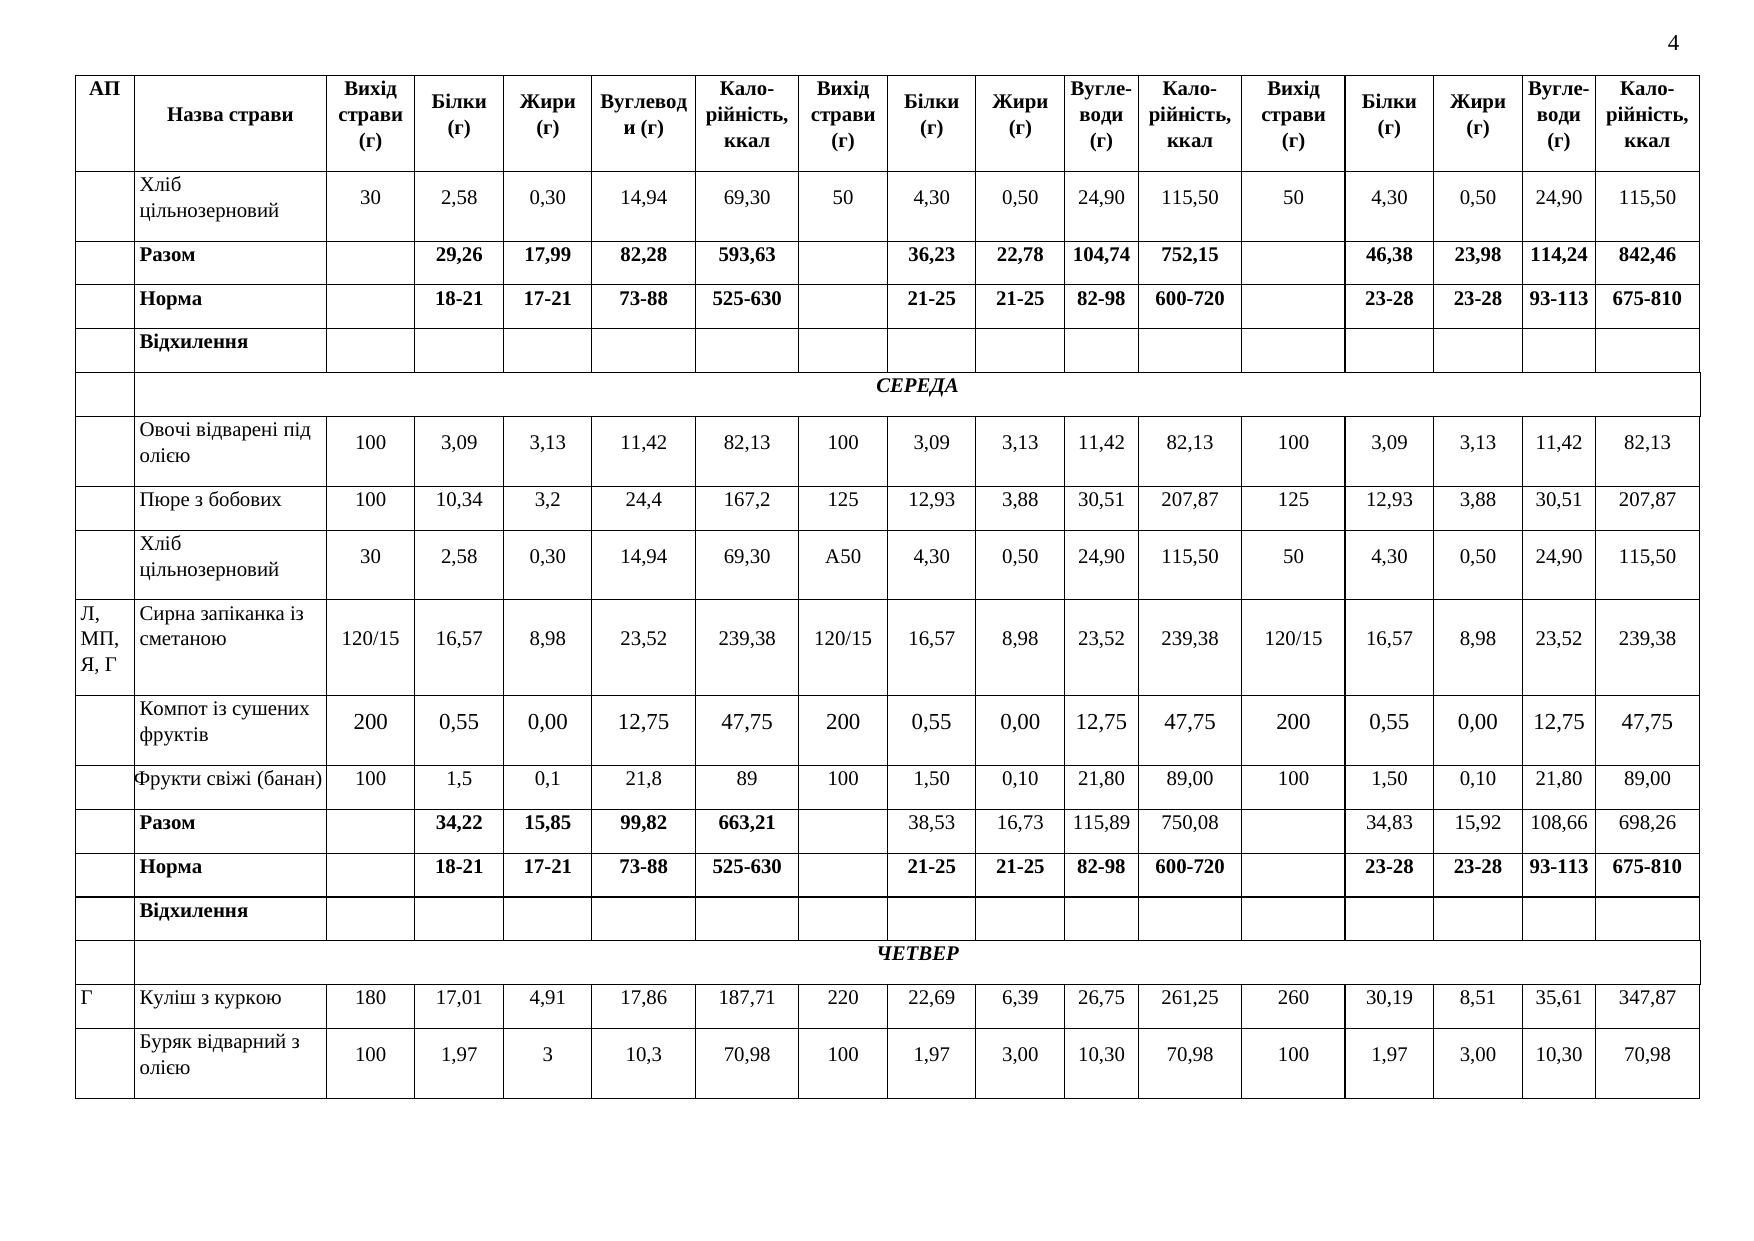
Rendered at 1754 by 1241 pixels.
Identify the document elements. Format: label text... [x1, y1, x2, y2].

table_cell 3,09 [415, 417, 503, 486]
table_cell 261,25 [1139, 985, 1241, 1028]
table_cell 698,26 [1596, 810, 1699, 853]
table_cell 593,63 [696, 242, 798, 284]
table_cell 30 [327, 172, 414, 241]
table_cell 8,98 [504, 600, 591, 695]
table_cell 6,39 [976, 985, 1064, 1028]
table_cell 3,13 [1434, 417, 1522, 486]
table_cell 70,98 [1139, 1029, 1241, 1098]
table_cell 125 [1242, 487, 1344, 529]
table_cell [76, 417, 134, 486]
table_cell 239,38 [1596, 600, 1699, 695]
table_cell Пюре з бобових [135, 487, 326, 529]
table_cell 17-21 [504, 285, 591, 328]
table_cell 8,51 [1434, 985, 1522, 1028]
table_header Білки (г) [415, 76, 503, 171]
table_cell 8,98 [976, 600, 1064, 695]
table_cell [76, 531, 134, 599]
table_cell 187,71 [696, 985, 798, 1028]
table_cell 17,01 [415, 985, 503, 1028]
table_cell 21,80 [1065, 766, 1138, 809]
table_cell 167,2 [696, 487, 798, 529]
table_cell 104,74 [1065, 242, 1138, 284]
table_cell [888, 329, 975, 372]
table_cell 29,26 [415, 242, 503, 284]
table_cell 115,89 [1065, 810, 1138, 853]
table_cell 89 [696, 766, 798, 809]
table_cell [76, 810, 134, 853]
table_cell 115,50 [1139, 531, 1241, 599]
table_cell [1523, 898, 1595, 940]
table_cell 125 [799, 487, 887, 529]
table_cell 11,42 [1065, 417, 1138, 486]
table_cell 0,10 [976, 766, 1064, 809]
table_cell 69,30 [696, 172, 798, 241]
table_cell [1596, 898, 1699, 940]
table_cell 89,00 [1596, 766, 1699, 809]
table_cell 4,30 [1346, 531, 1433, 599]
table_cell 100 [327, 766, 414, 809]
table_cell 47,75 [1596, 696, 1699, 765]
table_cell 114,24 [1523, 242, 1595, 284]
table_cell 21,80 [1523, 766, 1595, 809]
table_cell 347,87 [1596, 985, 1699, 1028]
table_cell 11,42 [592, 417, 695, 486]
table_cell Відхилення [135, 898, 326, 940]
table_cell 18-21 [415, 854, 503, 896]
table_cell [327, 242, 414, 284]
table_cell [1065, 329, 1138, 372]
table_cell 0,30 [504, 531, 591, 599]
table_cell Разом [135, 810, 326, 853]
table_cell [696, 898, 798, 940]
table_header Вихід страви (г) [327, 76, 414, 171]
table_cell 93-113 [1523, 854, 1595, 896]
table_cell [1242, 329, 1344, 372]
table_cell [799, 242, 887, 284]
table_cell 17,99 [504, 242, 591, 284]
table_cell 23,52 [1065, 600, 1138, 695]
table_cell 0,50 [976, 172, 1064, 241]
table_cell Хліб цільнозерновий [135, 172, 326, 241]
table_cell 200 [1242, 696, 1344, 765]
table_cell [76, 242, 134, 284]
table_cell 0,30 [504, 172, 591, 241]
table_cell 0,55 [415, 696, 503, 765]
table_cell 73-88 [592, 854, 695, 896]
table_cell 0,1 [504, 766, 591, 809]
table_cell [888, 898, 975, 940]
table_cell 89,00 [1139, 766, 1241, 809]
table_cell Компот із сушених фруктів [135, 696, 326, 765]
table_cell [799, 810, 887, 853]
table_cell Разом [135, 242, 326, 284]
table_cell 11,42 [1523, 417, 1595, 486]
table_cell 100 [327, 1029, 414, 1098]
table_cell 4,30 [1346, 172, 1433, 241]
table_cell 100 [1242, 417, 1344, 486]
table_cell 115,50 [1596, 531, 1699, 599]
table_cell 47,75 [1139, 696, 1241, 765]
table_cell 1,97 [888, 1029, 975, 1098]
table_cell Буряк відварний з олією [135, 1029, 326, 1098]
table_cell [1242, 898, 1344, 940]
table_cell 21-25 [888, 854, 975, 896]
table_header Вугле-води (г) [1523, 76, 1595, 171]
table_cell 100 [799, 766, 887, 809]
table_cell [1242, 854, 1344, 896]
table_cell [504, 898, 591, 940]
table_cell А50 [799, 531, 887, 599]
table_cell 21,8 [592, 766, 695, 809]
table_cell 73-88 [592, 285, 695, 328]
table_cell 100 [327, 487, 414, 529]
table_cell [327, 810, 414, 853]
table_cell [1139, 329, 1241, 372]
table_cell [76, 172, 134, 241]
table_cell [799, 854, 887, 896]
table_cell СЕРЕДА [135, 373, 1700, 416]
table_cell [504, 329, 591, 372]
table_cell 3,88 [976, 487, 1064, 529]
table_header АП [76, 76, 134, 171]
table_cell 207,87 [1596, 487, 1699, 529]
table_header Жири (г) [504, 76, 591, 171]
table_cell 0,00 [504, 696, 591, 765]
table_cell 23-28 [1434, 285, 1522, 328]
table_cell 3,2 [504, 487, 591, 529]
table_cell 38,53 [888, 810, 975, 853]
table_cell 50 [799, 172, 887, 241]
table_cell 12,75 [592, 696, 695, 765]
table_cell 12,75 [1523, 696, 1595, 765]
table_cell 4,30 [888, 172, 975, 241]
table_cell 12,93 [888, 487, 975, 529]
table_header Кало-рійність, ккал [696, 76, 798, 171]
table_cell 207,87 [1139, 487, 1241, 529]
table_cell 23-28 [1434, 854, 1522, 896]
table_cell [1523, 329, 1595, 372]
table_cell 21-25 [888, 285, 975, 328]
table_cell 1,5 [415, 766, 503, 809]
table_cell 10,34 [415, 487, 503, 529]
table_cell 16,57 [888, 600, 975, 695]
table_cell 22,69 [888, 985, 975, 1028]
table_header Жири (г) [976, 76, 1064, 171]
table_cell [76, 766, 134, 809]
table_cell 82-98 [1065, 854, 1138, 896]
table_cell 108,66 [1523, 810, 1595, 853]
table_cell 50 [1242, 531, 1344, 599]
table_cell 3,00 [1434, 1029, 1522, 1098]
table_cell 115,50 [1139, 172, 1241, 241]
table_cell 70,98 [696, 1029, 798, 1098]
table_cell 1,97 [1346, 1029, 1433, 1098]
table_cell 15,92 [1434, 810, 1522, 853]
table_cell 239,38 [696, 600, 798, 695]
table_cell 82,13 [696, 417, 798, 486]
table_cell 82,13 [1596, 417, 1699, 486]
table_cell Г [76, 985, 134, 1028]
table_cell 600-720 [1139, 285, 1241, 328]
table_header Назва страви [135, 76, 326, 171]
table_cell 3 [504, 1029, 591, 1098]
table_cell [327, 898, 414, 940]
table_cell 750,08 [1139, 810, 1241, 853]
table_cell 82,13 [1139, 417, 1241, 486]
table_cell 3,09 [1346, 417, 1433, 486]
table_cell 24,90 [1523, 172, 1595, 241]
table_cell 100 [327, 417, 414, 486]
table_cell 4,30 [888, 531, 975, 599]
table_cell Сирна запіканка із сметаною [135, 600, 326, 695]
table_cell 17,86 [592, 985, 695, 1028]
table_cell [76, 285, 134, 328]
table_cell Відхилення [135, 329, 326, 372]
table_cell 675-810 [1596, 285, 1699, 328]
table_cell [76, 373, 134, 416]
table_cell 675-810 [1596, 854, 1699, 896]
table_cell 0,10 [1434, 766, 1522, 809]
table_cell 1,97 [415, 1029, 503, 1098]
table_cell [76, 329, 134, 372]
table_cell 50 [1242, 172, 1344, 241]
table_cell 26,75 [1065, 985, 1138, 1028]
table_cell 70,98 [1596, 1029, 1699, 1098]
table_cell 16,57 [1346, 600, 1433, 695]
table_cell [799, 898, 887, 940]
table_cell 22,78 [976, 242, 1064, 284]
table_cell 10,30 [1065, 1029, 1138, 1098]
table_cell 14,94 [592, 531, 695, 599]
table_cell Фрукти свіжі (банан) [135, 766, 326, 809]
table_cell 120/15 [1242, 600, 1344, 695]
table_cell 0,50 [1434, 172, 1522, 241]
table_cell 120/15 [799, 600, 887, 695]
table_cell Л, МП, Я, Г [76, 600, 134, 695]
table_cell [1065, 898, 1138, 940]
table_cell [1242, 810, 1344, 853]
table_cell 115,50 [1596, 172, 1699, 241]
table_cell 16,73 [976, 810, 1064, 853]
table_cell 0,00 [976, 696, 1064, 765]
table_cell [415, 329, 503, 372]
table_cell 18-21 [415, 285, 503, 328]
table_cell [1242, 285, 1344, 328]
table_cell 4,91 [504, 985, 591, 1028]
table_header Білки (г) [1346, 76, 1433, 171]
table_cell 30,19 [1346, 985, 1433, 1028]
table_cell 23,98 [1434, 242, 1522, 284]
table_cell 663,21 [696, 810, 798, 853]
table_cell 46,38 [1346, 242, 1433, 284]
table_cell 21-25 [976, 854, 1064, 896]
table_cell [327, 285, 414, 328]
table_cell Норма [135, 854, 326, 896]
table_cell 842,46 [1596, 242, 1699, 284]
table_cell 30,51 [1065, 487, 1138, 529]
table_cell [1346, 329, 1433, 372]
table_cell 23-28 [1346, 854, 1433, 896]
table_cell ЧЕТВЕР [135, 941, 1700, 984]
table_cell 752,15 [1139, 242, 1241, 284]
table_cell 24,90 [1065, 531, 1138, 599]
table_cell 23,52 [592, 600, 695, 695]
table_cell 17-21 [504, 854, 591, 896]
table_cell 12,93 [1346, 487, 1433, 529]
table_cell [76, 1029, 134, 1098]
table_cell 10,30 [1523, 1029, 1595, 1098]
table_cell [1139, 898, 1241, 940]
table_header Вихід страви (г) [1242, 76, 1344, 171]
table_cell 3,00 [976, 1029, 1064, 1098]
table_cell 14,94 [592, 172, 695, 241]
table_cell Норма [135, 285, 326, 328]
table_cell 0,55 [1346, 696, 1433, 765]
table_cell 2,58 [415, 172, 503, 241]
table_cell [76, 898, 134, 940]
table_cell [976, 898, 1064, 940]
table_cell 34,83 [1346, 810, 1433, 853]
table_header Вуглеводи (г) [592, 76, 695, 171]
table_cell 0,55 [888, 696, 975, 765]
table_cell 21-25 [976, 285, 1064, 328]
table_cell 2,58 [415, 531, 503, 599]
table_cell 82,28 [592, 242, 695, 284]
table_cell Овочі відварені під олією [135, 417, 326, 486]
table_cell 1,50 [888, 766, 975, 809]
table_cell 23,52 [1523, 600, 1595, 695]
table_cell [799, 329, 887, 372]
table_cell [76, 941, 134, 984]
table_header Жири (г) [1434, 76, 1522, 171]
table_cell [976, 329, 1064, 372]
table_cell 100 [1242, 1029, 1344, 1098]
table_cell 30 [327, 531, 414, 599]
table_header Вугле-води (г) [1065, 76, 1138, 171]
table_cell 23-28 [1346, 285, 1433, 328]
table_cell 200 [327, 696, 414, 765]
table_cell 3,13 [504, 417, 591, 486]
table_cell 3,09 [888, 417, 975, 486]
table_cell [1434, 898, 1522, 940]
table_cell 525-630 [696, 854, 798, 896]
table_cell Хліб цільнозерновий [135, 531, 326, 599]
table_cell 15,85 [504, 810, 591, 853]
table_cell [696, 329, 798, 372]
table_cell 260 [1242, 985, 1344, 1028]
table_cell [1346, 898, 1433, 940]
table_cell 24,90 [1523, 531, 1595, 599]
table_cell 0,50 [1434, 531, 1522, 599]
table_cell 525-630 [696, 285, 798, 328]
table_cell 30,51 [1523, 487, 1595, 529]
table_cell 100 [799, 1029, 887, 1098]
table_cell [1596, 329, 1699, 372]
table_cell [592, 329, 695, 372]
table_header Кало-рійність, ккал [1596, 76, 1699, 171]
table_cell 3,88 [1434, 487, 1522, 529]
table_cell 3,13 [976, 417, 1064, 486]
table_header Вихід страви (г) [799, 76, 887, 171]
table_cell 47,75 [696, 696, 798, 765]
table_cell 200 [799, 696, 887, 765]
table_cell [76, 854, 134, 896]
table_cell 239,38 [1139, 600, 1241, 695]
table_cell 12,75 [1065, 696, 1138, 765]
table_cell [592, 898, 695, 940]
table_cell 82-98 [1065, 285, 1138, 328]
table_cell 0,00 [1434, 696, 1522, 765]
table_header Кало-рійність, ккал [1139, 76, 1241, 171]
table_cell 34,22 [415, 810, 503, 853]
table_cell 35,61 [1523, 985, 1595, 1028]
table_cell Куліш з куркою [135, 985, 326, 1028]
table_cell 0,50 [976, 531, 1064, 599]
table_cell [1242, 242, 1344, 284]
table_cell [76, 696, 134, 765]
table_cell 24,90 [1065, 172, 1138, 241]
table_cell 100 [1242, 766, 1344, 809]
table_header Білки (г) [888, 76, 975, 171]
table_cell 69,30 [696, 531, 798, 599]
table_cell 36,23 [888, 242, 975, 284]
table_cell [1434, 329, 1522, 372]
table_cell [327, 329, 414, 372]
table_cell 8,98 [1434, 600, 1522, 695]
table_cell 100 [799, 417, 887, 486]
table_cell [799, 285, 887, 328]
table_cell 10,3 [592, 1029, 695, 1098]
table_cell 220 [799, 985, 887, 1028]
table_cell 1,50 [1346, 766, 1433, 809]
table_cell [76, 487, 134, 529]
table_cell 600-720 [1139, 854, 1241, 896]
table_cell 16,57 [415, 600, 503, 695]
table_cell 99,82 [592, 810, 695, 853]
table_cell [415, 898, 503, 940]
table_cell 24,4 [592, 487, 695, 529]
table_cell [327, 854, 414, 896]
table_cell 120/15 [327, 600, 414, 695]
table_cell 93-113 [1523, 285, 1595, 328]
table_cell 180 [327, 985, 414, 1028]
